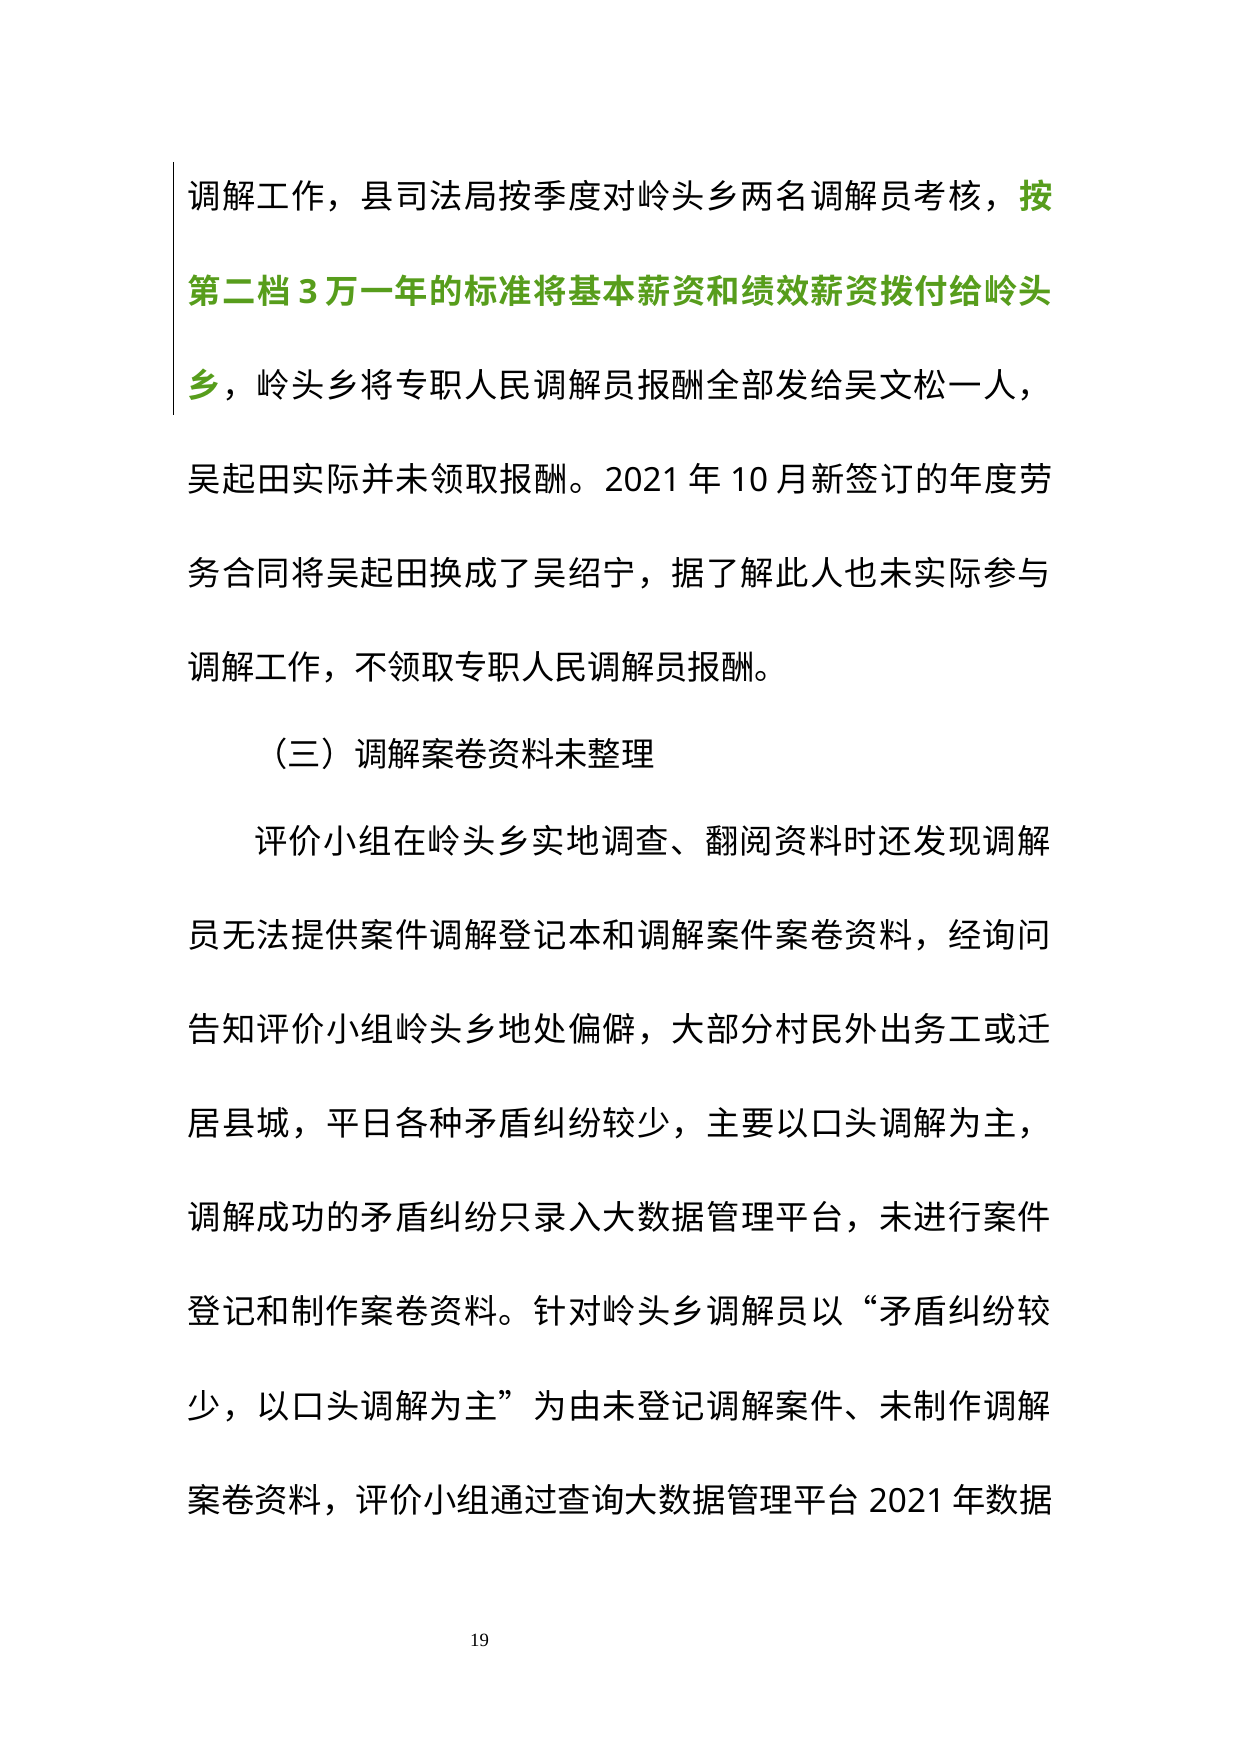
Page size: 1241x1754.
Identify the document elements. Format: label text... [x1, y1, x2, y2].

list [187, 806, 1053, 1530]
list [187, 162, 1053, 698]
list （三）调解案卷资料未整理 [187, 719, 1053, 784]
